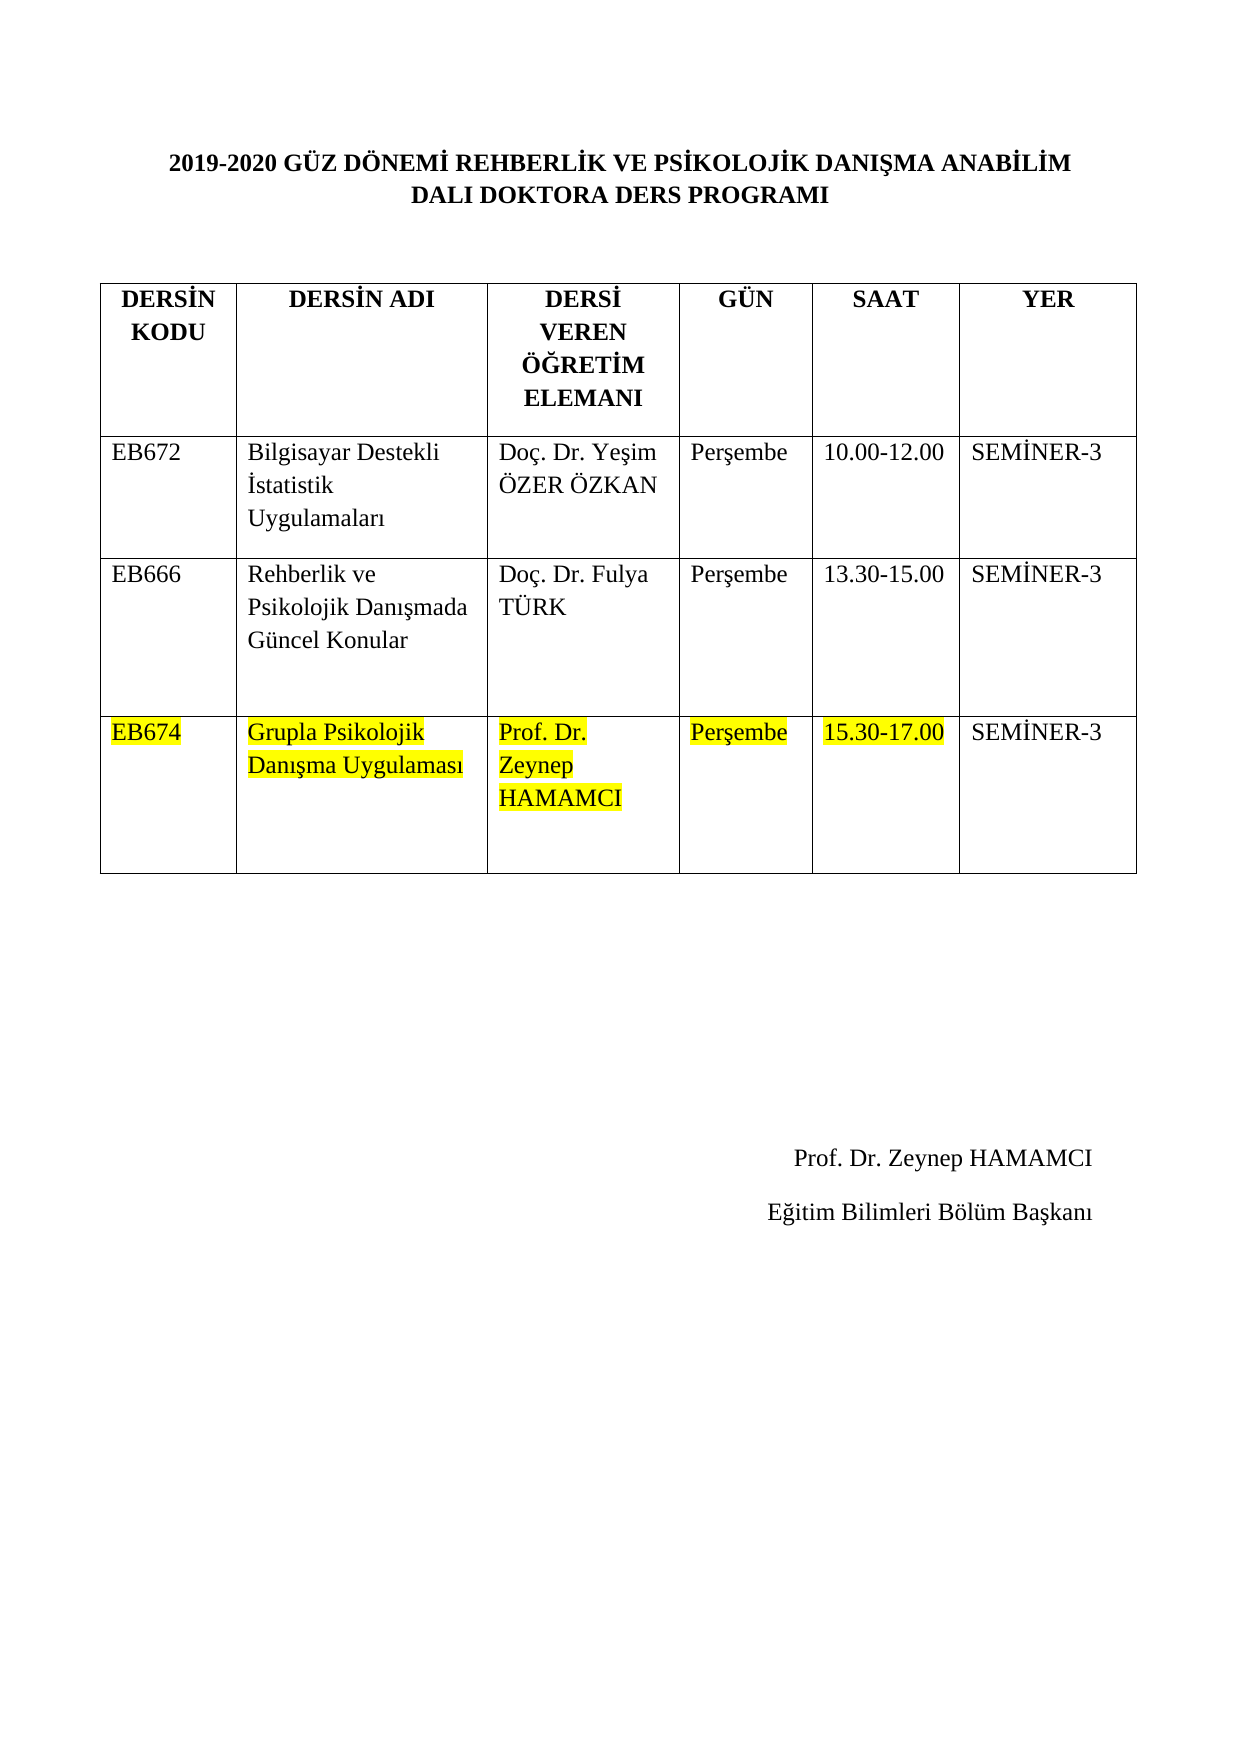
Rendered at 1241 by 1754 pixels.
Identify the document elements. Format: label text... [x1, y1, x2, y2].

table_cell 15.30-17.00 [813, 717, 959, 873]
table_header DERSİN ADI [237, 284, 487, 436]
table_cell Bilgisayar Destekli İstatistik Uygulamaları [237, 437, 487, 558]
table_header DERSİN KODU [101, 284, 236, 436]
table_header GÜN [680, 284, 812, 436]
table_cell SEMİNER-3 [960, 437, 1136, 558]
table_header YER [960, 284, 1136, 436]
text 2019-2020 GÜZ DÖNEMİ REHBERLİK VE PSİKOLOJİK DANIŞMA ANABİLİM DALI DOKTORA DERS PROGRAMI [148, 148, 1093, 209]
table_cell Perşembe [680, 717, 812, 873]
table_cell Doç. Dr. Fulya TÜRK [488, 559, 679, 716]
table_cell Perşembe [680, 437, 812, 558]
table_cell EB674 [101, 717, 236, 873]
text Prof. Dr. Zeynep HAMAMCI [148, 1143, 1093, 1172]
table_header SAAT [813, 284, 959, 436]
text Eğitim Bilimleri Bölüm Başkanı [148, 1197, 1093, 1226]
table_cell 10.00-12.00 [813, 437, 959, 558]
table_cell Perşembe [680, 559, 812, 716]
table_cell Doç. Dr. Yeşim ÖZER ÖZKAN [488, 437, 679, 558]
table_cell EB672 [101, 437, 236, 558]
table_cell Rehberlik ve Psikolojik Danışmada Güncel Konular [237, 559, 487, 716]
table_cell SEMİNER-3 [960, 559, 1136, 716]
table_cell SEMİNER-3 [960, 717, 1136, 873]
table_cell EB666 [101, 559, 236, 716]
table_cell 13.30-15.00 [813, 559, 959, 716]
table_header DERSİ VEREN ÖĞRETİM ELEMANI [488, 284, 679, 436]
table_cell Prof. Dr. Zeynep HAMAMCI [488, 717, 679, 873]
table_cell Grupla Psikolojik Danışma Uygulaması [237, 717, 487, 873]
